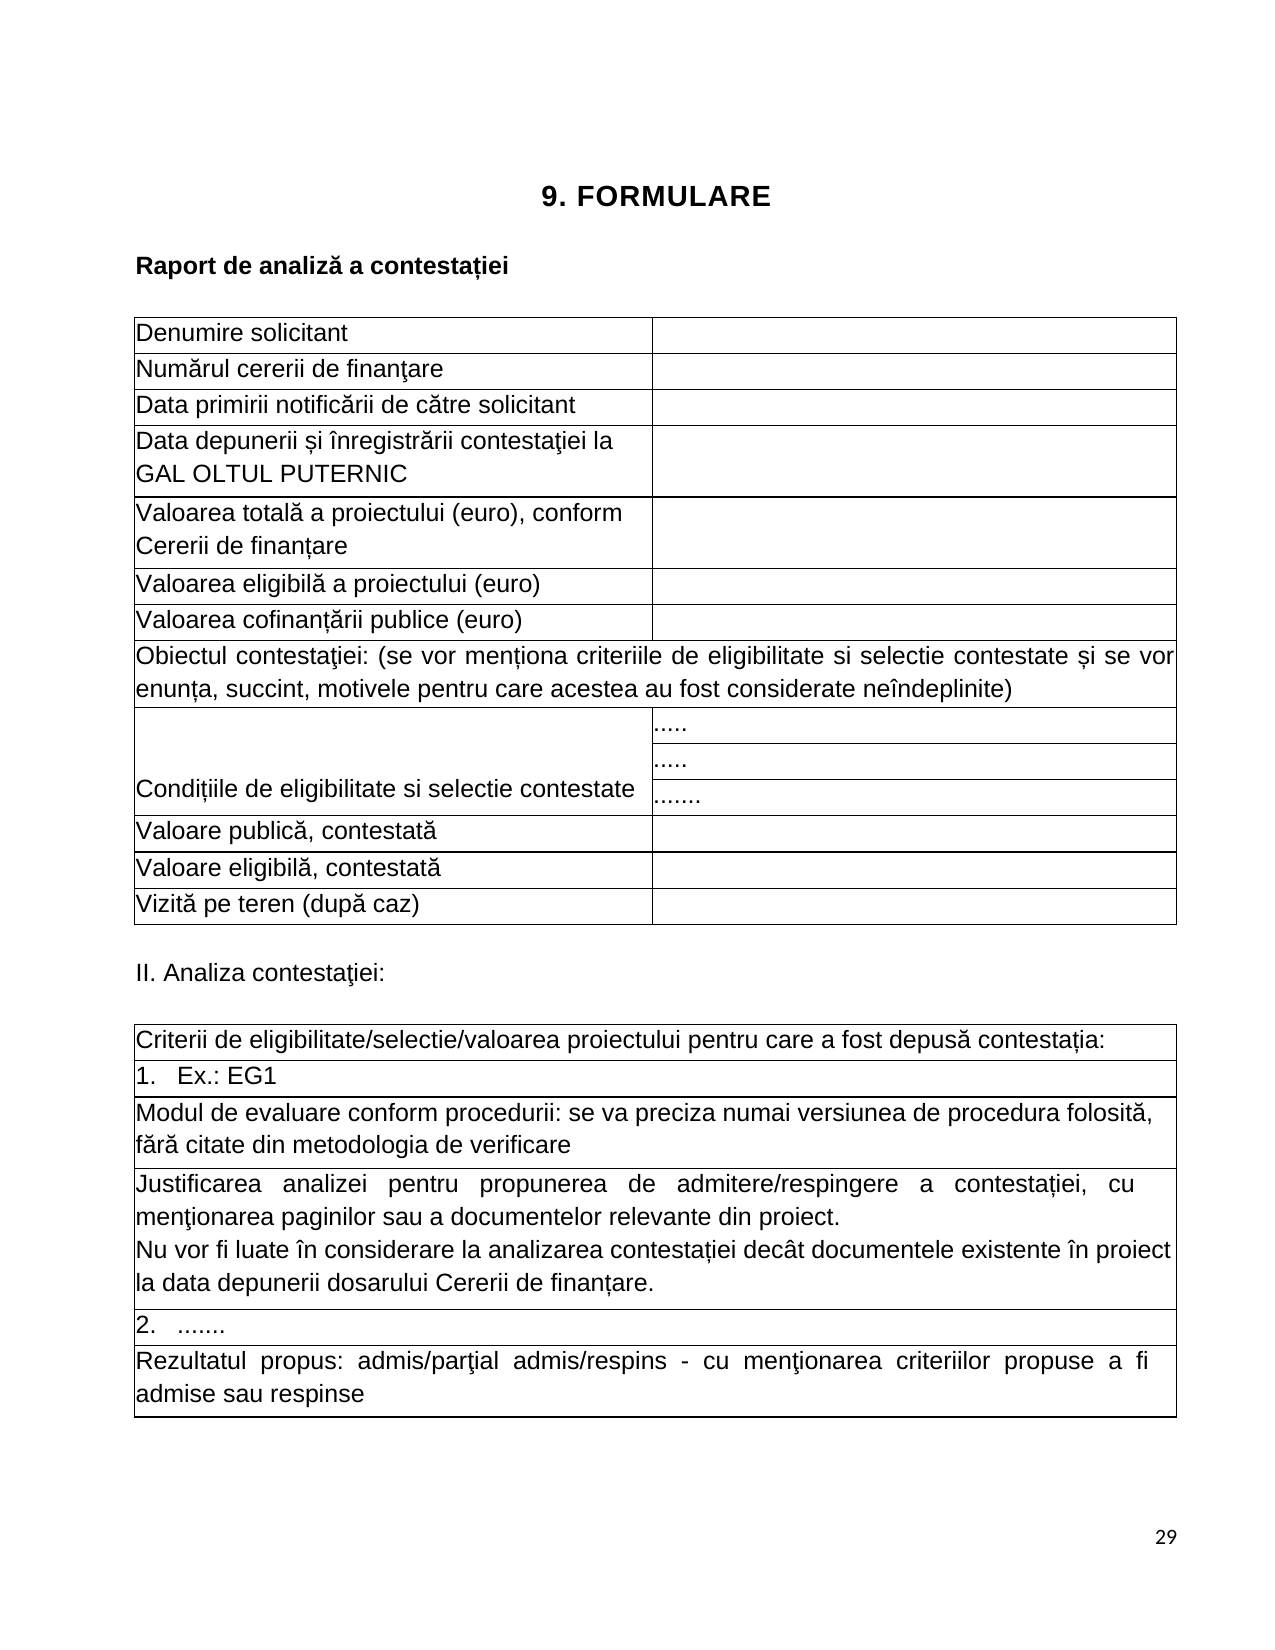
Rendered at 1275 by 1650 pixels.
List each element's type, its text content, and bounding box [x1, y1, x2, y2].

table_cell Valoarea eligibilă a proiectului (euro) [135, 569, 652, 604]
table_header Criterii de eligibilitate/selectie/valoarea proiectului pentru care a fost depusă contestația: [135, 1025, 1176, 1060]
table_cell Rezultatul propus: admis/parţial admis/respins - cu menţionarea criteriilor propuse a fi admise sau respinse [135, 1346, 1176, 1416]
table_header Denumire solicitant [135, 318, 652, 353]
table_cell Condițiile de eligibilitate si selectie contestate [135, 708, 652, 815]
table_cell Data primirii notificării de către solicitant [135, 390, 652, 425]
table_cell Obiectul contestaţiei: (se vor menționa criteriile de eligibilitate si selectie contestate și se vor enunța, succint, motivele pentru care acestea au fost considerate neîndeplinite) [135, 641, 1176, 707]
table_cell [653, 816, 1176, 851]
table_cell [653, 426, 1176, 496]
table_cell Valoare publică, contestată [135, 816, 652, 851]
table_cell [653, 569, 1176, 604]
table_cell Valoarea totală a proiectului (euro), conform Cererii de finanțare [135, 498, 652, 568]
table_cell Vizită pe teren (după caz) [135, 889, 652, 924]
table_cell Data depunerii și înregistrării contestaţiei la GAL OLTUL PUTERNIC [135, 426, 652, 496]
table_cell [653, 354, 1176, 389]
table_cell Valoarea cofinanțării publice (euro) [135, 605, 652, 640]
text Raport de analiză a contestației [135, 251, 1177, 279]
subtitle 9. FORMULARE [135, 179, 1177, 213]
table_cell [653, 605, 1176, 640]
table_header [653, 318, 1176, 353]
table_cell [653, 498, 1176, 568]
table_cell [653, 853, 1176, 887]
table_cell Modul de evaluare conform procedurii: se va preciza numai versiunea de procedura folosită, fără citate din metodologia de verificare [135, 1098, 1176, 1167]
table_cell Numărul cererii de finanţare [135, 354, 652, 389]
table_cell 2. ....... [135, 1310, 1176, 1345]
table_cell Justificarea analizei pentru propunerea de admitere/respingere a contestației, cu menţionarea paginilor sau a documentelor relevante din proiect. Nu vor fi luate în considerare la analizarea contestației decât documentele existente în proiect la data depunerii dosarului Cererii de finanțare. [135, 1169, 1176, 1309]
table_cell ..... [653, 708, 1176, 743]
table_cell ..... [653, 744, 1176, 779]
text II. Analiza contestaţiei: [135, 958, 1177, 987]
table_cell Valoare eligibilă, contestată [135, 853, 652, 887]
table_cell [653, 889, 1176, 924]
table_cell 1. Ex.: EG1 [135, 1061, 1176, 1096]
table_cell ....... [653, 780, 1176, 815]
table_cell [653, 390, 1176, 425]
